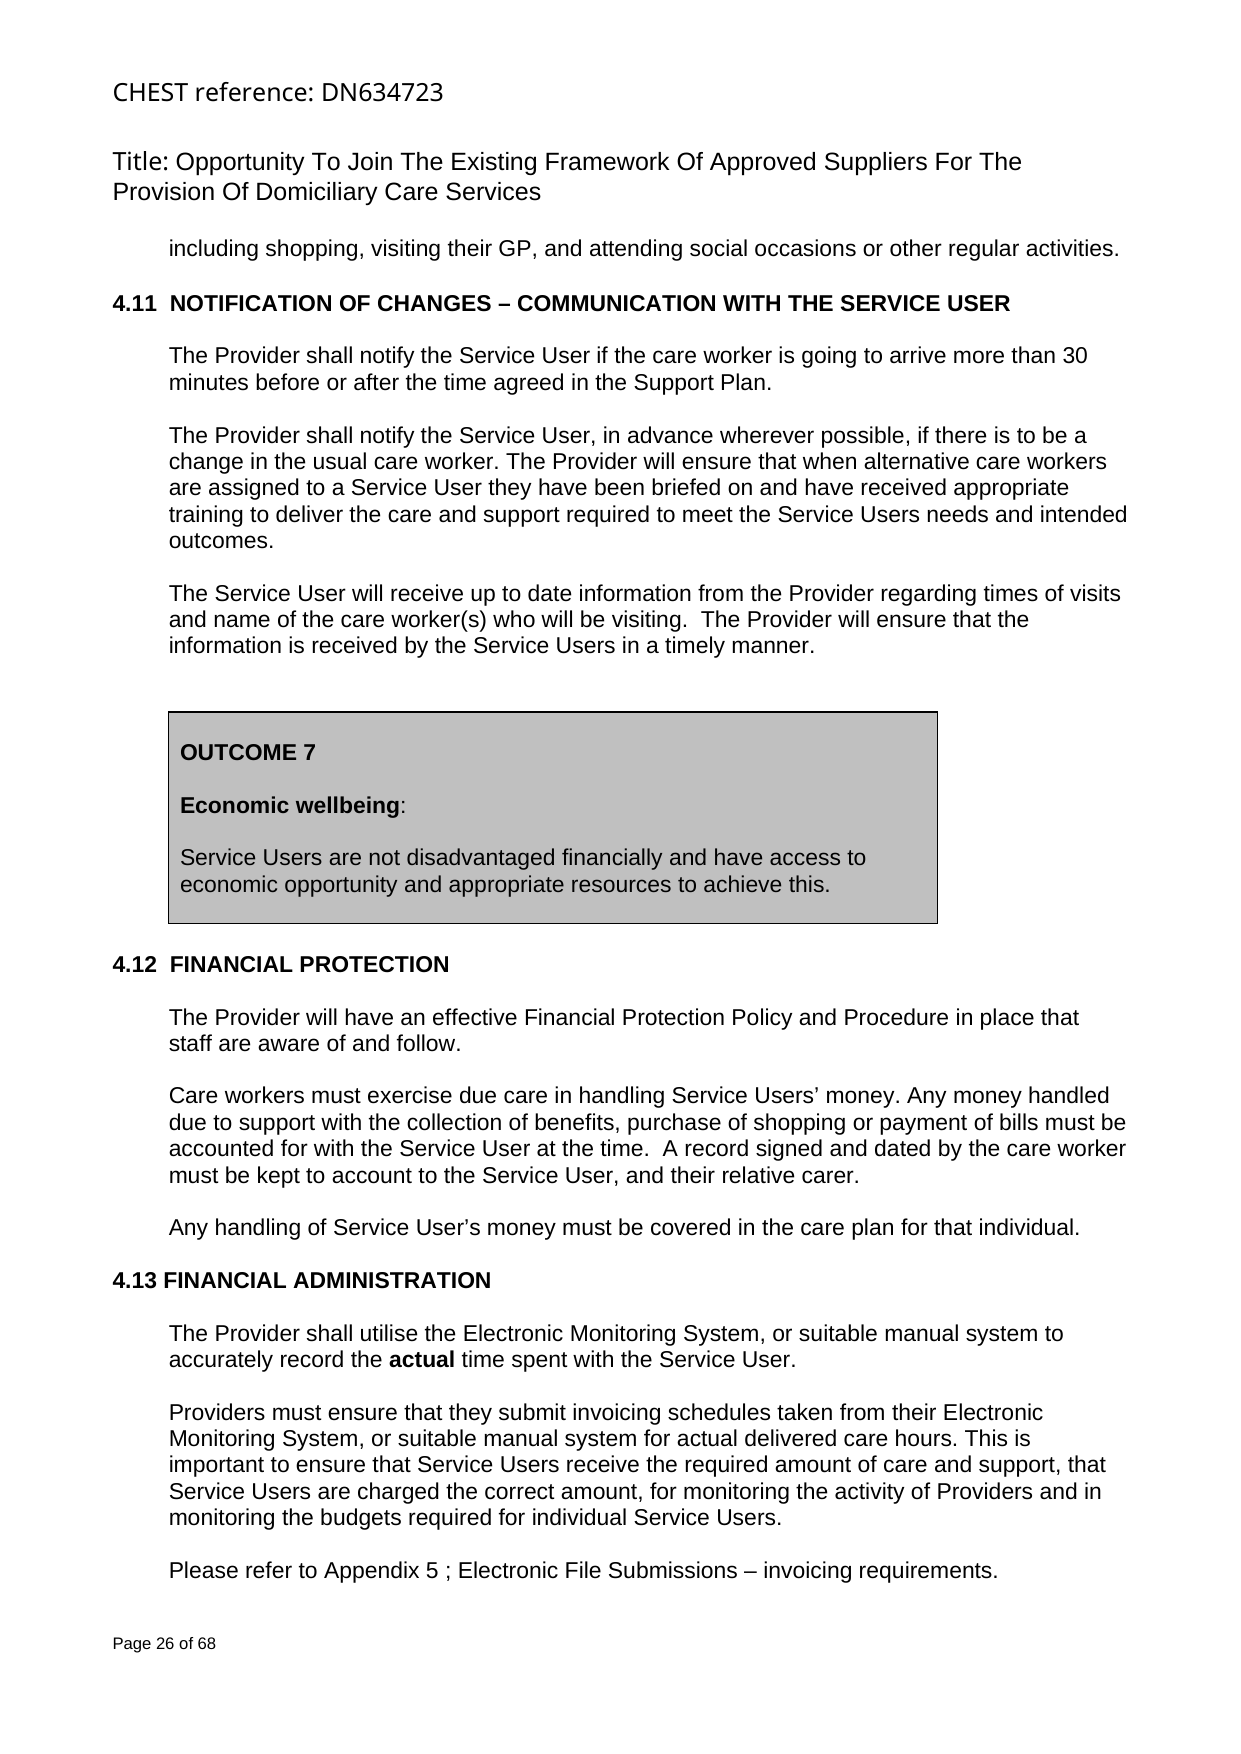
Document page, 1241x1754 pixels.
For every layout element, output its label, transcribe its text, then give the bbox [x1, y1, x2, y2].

text The Provider shall notify the Service User, in advance wherever possible, if there is to be a change in the usual care worker. The Provider will ensure that when alternative care workers are assigned to a Service User they have been briefed on and have received appropriate training to deliver the care and support required to meet the Service Users needs and intended outcomes. [168, 422, 1128, 553]
text The Provider shall utilise the Electronic Monitoring System, or suitable manual system to accurately record the actual time spent with the Service User. [168, 1320, 1128, 1372]
text Please refer to Appendix 5 ; Electronic File Submissions – invoicing requirements. [168, 1557, 1128, 1583]
text 4.12 FINANCIAL PROTECTION [112, 951, 1128, 977]
table_header OUTCOME 7 Economic wellbeing: Service Users are not disadvantaged financially and have access to economic opportunity and appropriate resources to achieve this. [169, 713, 937, 923]
text Providers must ensure that they submit invoicing schedules taken from their Electronic Monitoring System, or suitable manual system for actual delivered care hours. This is important to ensure that Service Users receive the required amount of care and support, that Service Users are charged the correct amount, for monitoring the activity of Providers and in monitoring the budgets required for individual Service Users. [168, 1399, 1128, 1531]
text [168, 235, 1128, 290]
text Any handling of Service User’s money must be covered in the care plan for that individual. [168, 1214, 1128, 1241]
text The Provider will have an effective Financial Protection Policy and Procedure in place that staff are aware of and follow. [168, 1003, 1128, 1056]
text 4.13 FINANCIAL ADMINISTRATION [112, 1267, 1128, 1293]
text The Service User will receive up to date information from the Provider regarding times of visits and name of the care worker(s) who will be visiting. The Provider will ensure that the information is received by the Service Users in a timely manner. [168, 580, 1128, 659]
text 4.11 NOTIFICATION OF CHANGES – COMMUNICATION WITH THE SERVICE USER [112, 290, 1128, 316]
text Care workers must exercise due care in handling Service Users’ money. Any money handled due to support with the collection of benefits, purchase of shopping or payment of bills must be accounted for with the Service User at the time. A record signed and dated by the care worker must be kept to account to the Service User, and their relative carer. [168, 1082, 1128, 1188]
text The Provider shall notify the Service User if the care worker is going to arrive more than 30 minutes before or after the time agreed in the Support Plan. [168, 342, 1128, 395]
